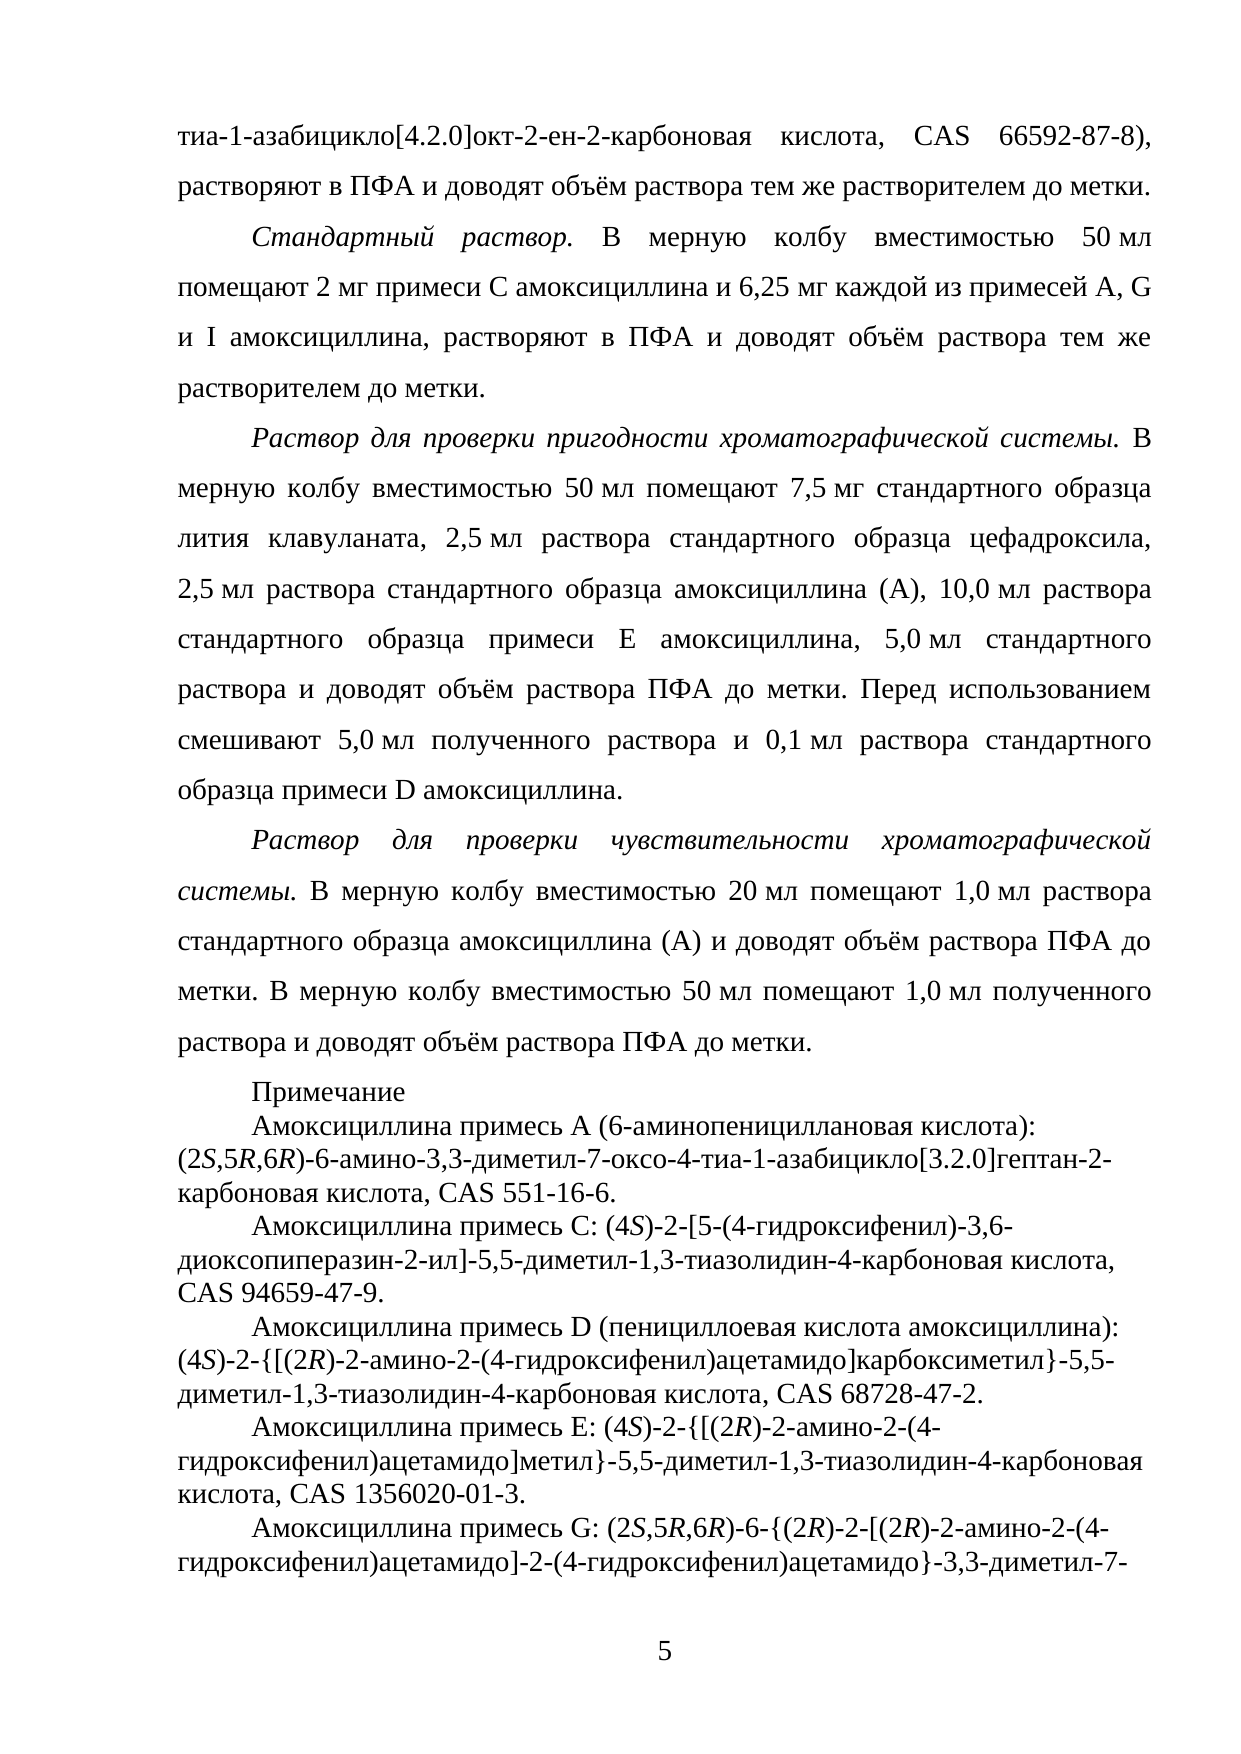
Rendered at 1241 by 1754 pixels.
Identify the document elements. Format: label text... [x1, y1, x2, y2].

text Раствор для проверки чувствительности хроматографической системы. В мерную колбу вместимостью 20 мл помещают 1,0 мл раствора стандартного образца амоксициллина (А) и доводят объём раствора ПФА до метки. В мерную колбу вместимостью 50 мл помещают 1,0 мл полученного раствора и доводят объём раствора ПФА до метки. [177, 822, 1152, 1057]
text Амоксициллина примесь C: (4S)-2-[5-(4-гидроксифенил)-3,6-диоксопиперазин-2-ил]-5,5-диметил-1,3-тиазолидин-4-карбоновая кислота, CAS 94659-47-9. [177, 1208, 1152, 1309]
text Раствор для проверки пригодности хроматографической системы. В мерную колбу вместимостью 50 мл помещают 7,5 мг стандартного образца лития клавуланата, 2,5 мл раствора стандартного образца цефадроксила, 2,5 мл раствора стандартного образца амоксициллина (А), 10,0 мл раствора стандартного образца примеси E амоксициллина, 5,0 мл стандартного раствора и доводят объём раствора ПФА до метки. Перед использованием смешивают 5,0 мл полученного раствора и 0,1 мл раствора стандартного образца примеси D амоксициллина. [177, 420, 1152, 806]
text Амоксициллина примесь D (пенициллоевая кислота амоксициллина): (4S)-2-{[(2R)-2-амино-2-(4-гидроксифенил)ацетамидо]карбоксиметил}-5,5-диметил-1,3-тиазолидин-4-карбоновая кислота, CAS 68728-47-2. [177, 1309, 1152, 1409]
text Примечание [177, 1074, 1152, 1108]
text Стандартный раствор. В мерную колбу вместимостью 50 мл помещают 2 мг примеси C амоксициллина и 6,25 мг каждой из примесей A, G и I амоксициллина, растворяют в ПФА и доводят объём раствора тем же растворителем до метки. [177, 219, 1152, 403]
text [177, 118, 1152, 202]
text Амоксициллина примесь А (6-аминопенициллановая кислота): (2S,5R,6R)-6-амино-3,3-диметил-7-оксо-4-тиа-1-азабицикло[3.2.0]гептан-2-карбоновая кислота, CAS 551-16-6. [177, 1108, 1152, 1208]
text Амоксициллина примесь E: (4S)-2-{[(2R)-2-амино-2-(4-гидроксифенил)ацетамидо]метил}-5,5-диметил-1,3-тиазолидин-4-карбоновая кислота, CAS 1356020-01-3. [177, 1409, 1152, 1510]
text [177, 1510, 1152, 1577]
